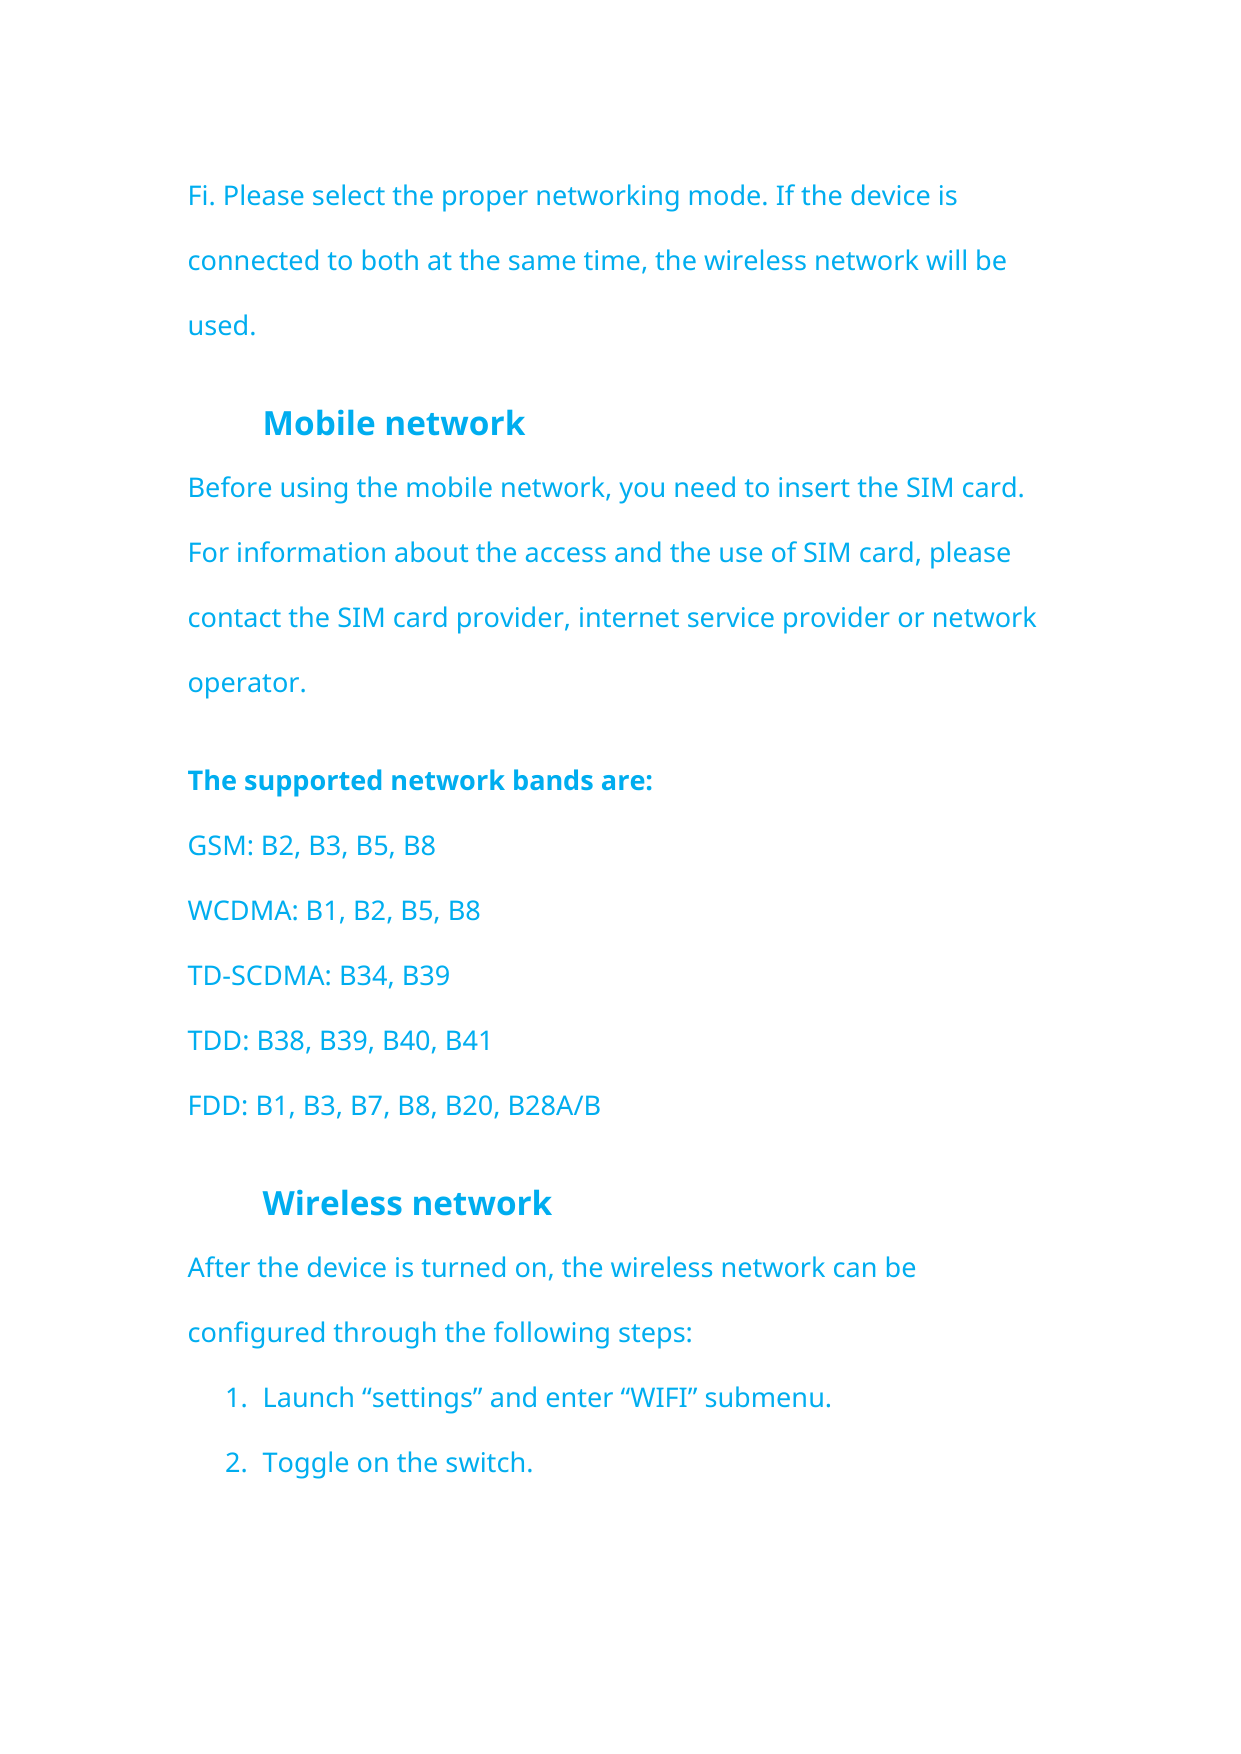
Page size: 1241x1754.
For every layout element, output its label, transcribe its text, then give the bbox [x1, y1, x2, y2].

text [187, 162, 1053, 357]
text Before using the mobile network, you need to insert the SIM card. For information about the access and the use of SIM card, please contact the SIM card provider, internet service provider or network operator. [187, 454, 1053, 714]
text TD-SCDMA: B34, B39 [187, 942, 1053, 1007]
text Wireless network [187, 1169, 1053, 1234]
text WCDMA: B1, B2, B5, B8 [187, 877, 1053, 942]
text TDD: B38, B39, B40, B41 [187, 1007, 1053, 1072]
list Launch “settings” and enter “WIFI” submenu. [225, 1364, 1053, 1429]
text Mobile network [187, 389, 1053, 454]
list Toggle on the switch. [225, 1429, 1053, 1494]
text FDD: B1, B3, B7, B8, B20, B28A/B [187, 1072, 1053, 1137]
text GSM: B2, B3, B5, B8 [187, 812, 1053, 877]
text After the device is turned on, the wireless network can be configured through the following steps: [187, 1234, 1053, 1364]
text The supported network bands are: [187, 747, 1053, 812]
